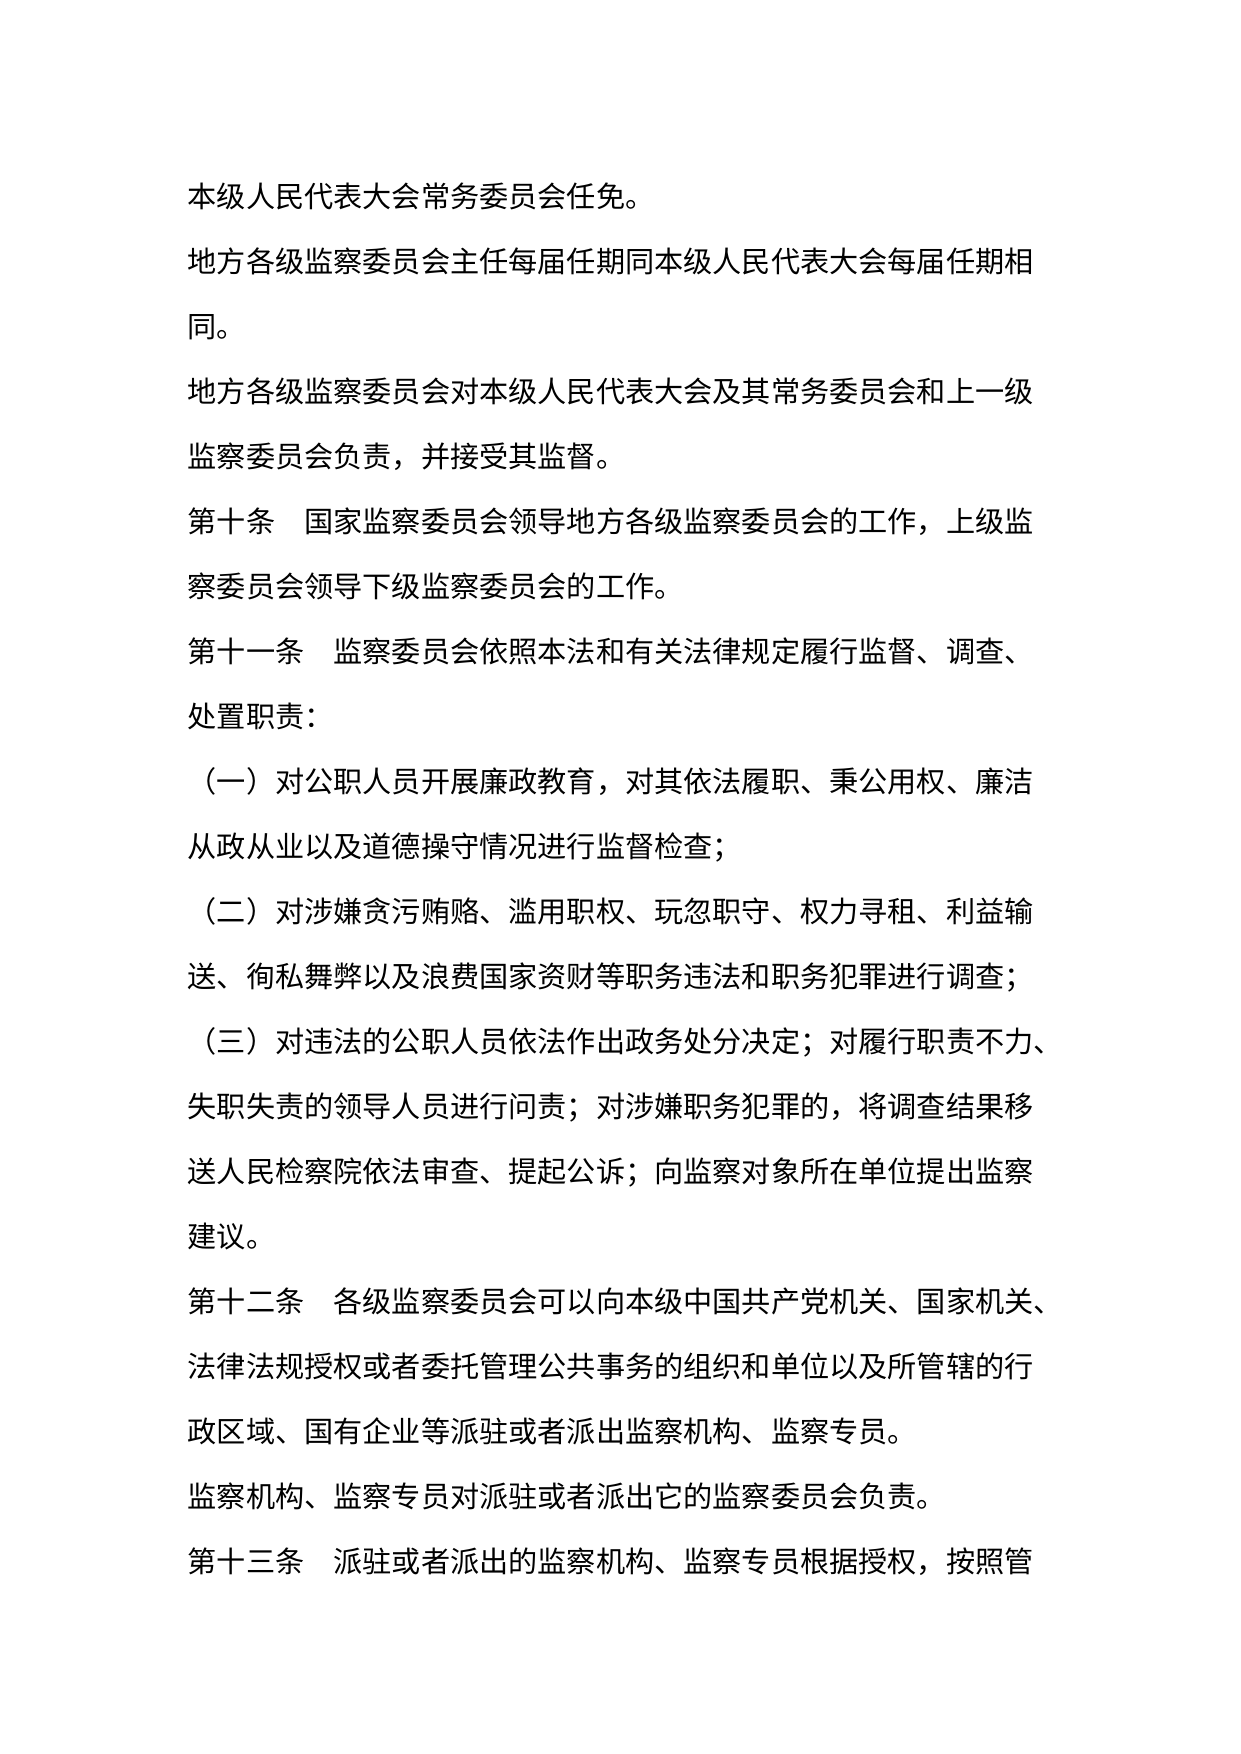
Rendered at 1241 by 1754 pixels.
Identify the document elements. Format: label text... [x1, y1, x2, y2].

text 地方各级监察委员会主任每届任期同本级人民代表大会每届任期相同。 [187, 227, 1053, 357]
text 第十一条 监察委员会依照本法和有关法律规定履行监督、调查、处置职责： [187, 617, 1053, 747]
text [187, 1527, 1053, 1592]
text 监察机构、监察专员对派驻或者派出它的监察委员会负责。 [187, 1462, 1053, 1527]
text （三）对违法的公职人员依法作出政务处分决定；对履行职责不力、失职失责的领导人员进行问责；对涉嫌职务犯罪的，将调查结果移送人民检察院依法审查、提起公诉；向监察对象所在单位提出监察建议。 [187, 1007, 1053, 1267]
text 地方各级监察委员会对本级人民代表大会及其常务委员会和上一级监察委员会负责，并接受其监督。 [187, 357, 1053, 487]
text 第十二条 各级监察委员会可以向本级中国共产党机关、国家机关、法律法规授权或者委托管理公共事务的组织和单位以及所管辖的行政区域、国有企业等派驻或者派出监察机构、监察专员。 [187, 1267, 1053, 1462]
text 第十条 国家监察委员会领导地方各级监察委员会的工作，上级监察委员会领导下级监察委员会的工作。 [187, 487, 1053, 617]
text （二）对涉嫌贪污贿赂、滥用职权、玩忽职守、权力寻租、利益输送、徇私舞弊以及浪费国家资财等职务违法和职务犯罪进行调查； [187, 877, 1053, 1007]
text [187, 162, 1053, 227]
text （一）对公职人员开展廉政教育，对其依法履职、秉公用权、廉洁从政从业以及道德操守情况进行监督检查； [187, 747, 1053, 877]
